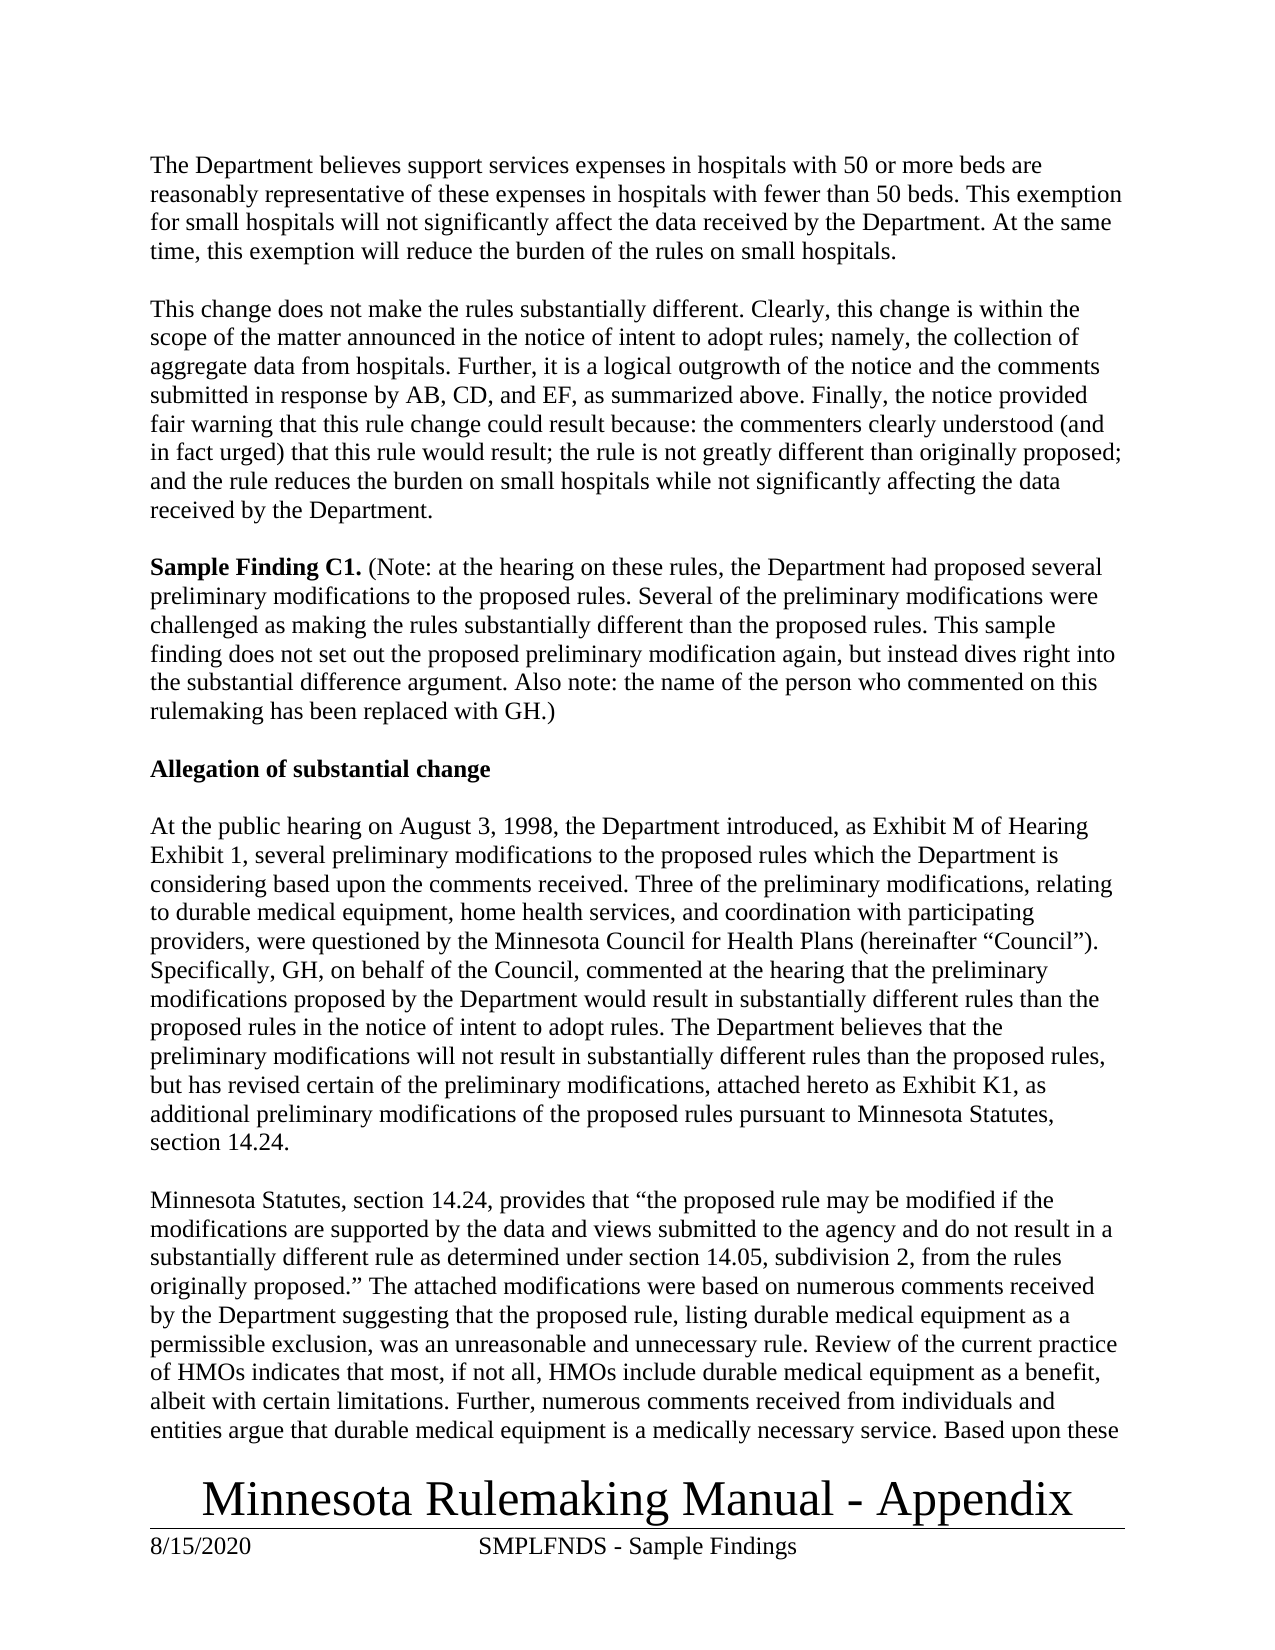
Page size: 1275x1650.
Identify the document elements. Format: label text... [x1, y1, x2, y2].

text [150, 1185, 1125, 1444]
text Sample Finding C1. (Note: at the hearing on these rules, the Department had proposed several preliminary modifications to the proposed rules. Several of the preliminary modifications were challenged as making the rules substantially different than the proposed rules. This sample finding does not set out the proposed preliminary modification again, but instead dives right into the substantial difference argument. Also note: the name of the person who commented on this rulemaking has been replaced with GH.) [150, 552, 1125, 725]
text This change does not make the rules substantially different. Clearly, this change is within the scope of the matter announced in the notice of intent to adopt rules; namely, the collection of aggregate data from hospitals. Further, it is a logical outgrowth of the notice and the comments submitted in response by AB, CD, and EF, as summarized above. Finally, the notice provided fair warning that this rule change could result because: the commenters clearly understood (and in fact urged) that this rule would result; the rule is not greatly different than originally proposed; and the rule reduces the burden on small hospitals while not significantly affecting the data received by the Department. [150, 294, 1125, 524]
text The Department believes support services expenses in hospitals with 50 or more beds are reasonably representative of these expenses in hospitals with fewer than 50 beds. This exemption for small hospitals will not significantly affect the data received by the Department. At the same time, this exemption will reduce the burden of the rules on small hospitals. [150, 150, 1125, 265]
text At the public hearing on August 3, 1998, the Department introduced, as Exhibit M of Hearing Exhibit 1, several preliminary modifications to the proposed rules which the Department is considering based upon the comments received. Three of the preliminary modifications, relating to durable medical equipment, home health services, and coordination with participating providers, were questioned by the Minnesota Council for Health Plans (hereinafter “Council”). Specifically, GH, on behalf of the Council, commented at the hearing that the preliminary modifications proposed by the Department would result in substantially different rules than the proposed rules in the notice of intent to adopt rules. The Department believes that the preliminary modifications will not result in substantially different rules than the proposed rules, but has revised certain of the preliminary modifications, attached hereto as Exhibit K1, as additional preliminary modifications of the proposed rules pursuant to Minnesota Statutes, section 14.24. [150, 811, 1125, 1156]
text Allegation of substantial change [150, 754, 1125, 782]
